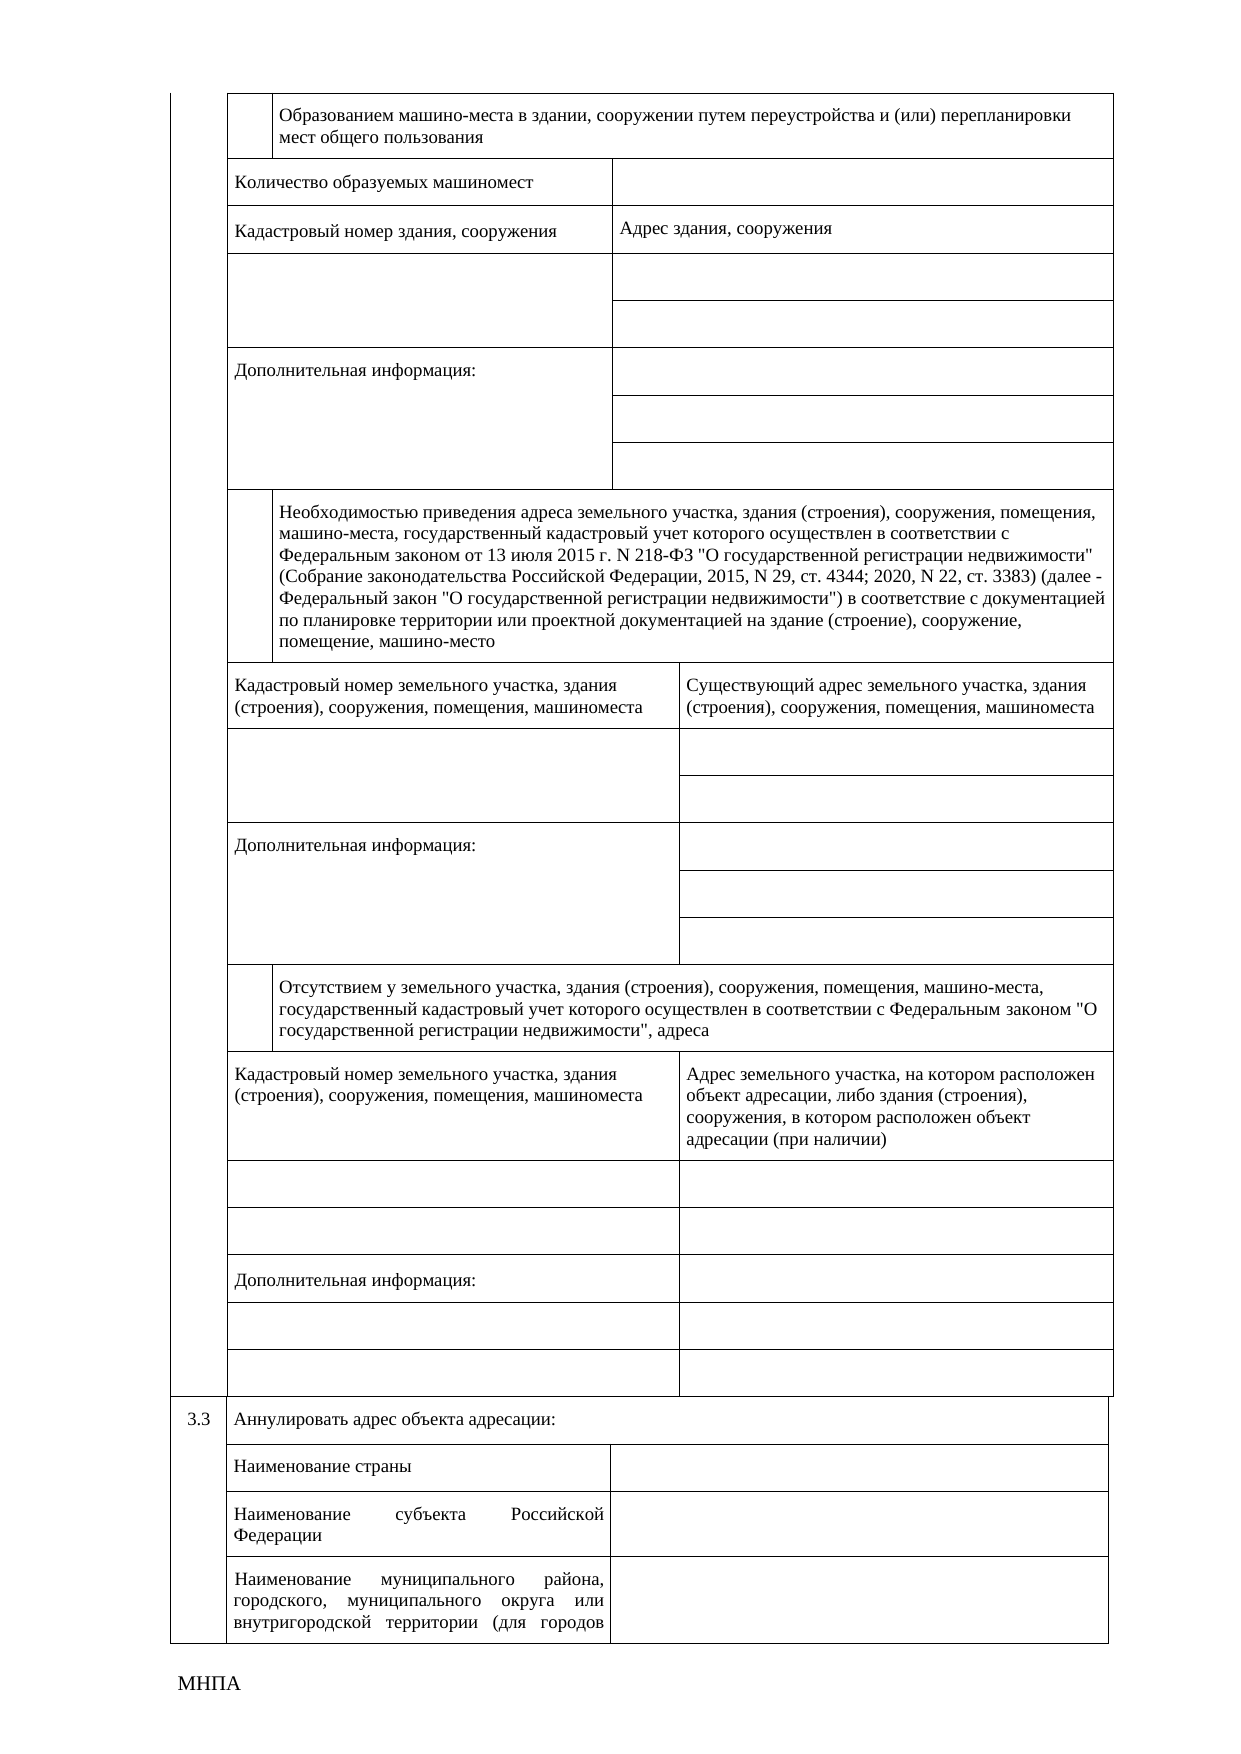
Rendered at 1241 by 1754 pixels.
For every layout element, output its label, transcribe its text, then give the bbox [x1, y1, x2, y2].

table_cell [680, 918, 1113, 964]
table_cell 3.3 [171, 1397, 226, 1643]
table_cell [613, 396, 1113, 442]
table_cell Дополнительная информация: [228, 1255, 679, 1302]
table_cell [613, 159, 1113, 205]
table_cell [171, 489, 227, 1396]
table_cell [680, 1303, 1113, 1349]
table_cell [228, 1208, 679, 1254]
table_cell [680, 729, 1113, 775]
table_cell [228, 965, 272, 1051]
table_cell Образованием машино-места в здании, сооружении путем переустройства и (или) перепланировки мест общего пользования [273, 94, 1113, 158]
table_cell Дополнительная информация: [228, 348, 612, 489]
table_cell [613, 254, 1113, 300]
table_cell [228, 1350, 679, 1396]
table_cell Существующий адрес земельного участка, здания (строения), сооружения, помещения, машиноместа [680, 663, 1113, 728]
table_cell Отсутствием у земельного участка, здания (строения), сооружения, помещения, машино-места, государственный кадастровый учет которого осуществлен в соответствии с Федеральным законом "О государственной регистрации недвижимости", адреса [273, 965, 1113, 1051]
table_cell [228, 729, 679, 822]
table_cell [611, 1557, 1108, 1643]
table_cell Необходимостью приведения адреса земельного участка, здания (строения), сооружения, помещения, машино-места, государственный кадастровый учет которого осуществлен в соответствии с Федеральным законом от 13 июля 2015 г. N 218-ФЗ "О государственной регистрации недвижимости" (Собрание законодательства Российской Федерации, 2015, N 29, ст. 4344; 2020, N 22, ст. 3383) (далее - Федеральный закон "О государственной регистрации недвижимости") в соответствие с документацией по планировке территории или проектной документацией на здание (строение), сооружение, помещение, машино-место [273, 490, 1113, 662]
table_cell [613, 348, 1113, 394]
table_cell [680, 776, 1113, 822]
table_cell Наименование страны [227, 1445, 610, 1491]
table_cell [680, 871, 1113, 917]
table_cell [611, 1445, 1108, 1491]
table_cell Кадастровый номер земельного участка, здания (строения), сооружения, помещения, машиноместа [228, 663, 679, 728]
table_cell Кадастровый номер здания, сооружения [228, 206, 612, 253]
table_cell [613, 301, 1113, 347]
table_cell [227, 1557, 610, 1643]
table_cell Количество образуемых машиномест [228, 159, 612, 205]
table_cell [680, 1255, 1113, 1302]
table_cell [611, 1492, 1108, 1556]
table_cell [228, 254, 612, 347]
table_cell [680, 1208, 1113, 1254]
table_cell Аннулировать адрес объекта адресации: [227, 1397, 1108, 1443]
table_cell Кадастровый номер земельного участка, здания (строения), сооружения, помещения, машиноместа [228, 1052, 679, 1160]
table_cell Дополнительная информация: [228, 823, 679, 964]
table_cell [680, 823, 1113, 869]
table_cell [228, 490, 272, 662]
table_cell Адрес здания, сооружения [613, 206, 1113, 253]
table_cell [680, 1350, 1113, 1396]
table_cell [228, 94, 272, 158]
table_cell Наименование субъекта Российской Федерации [227, 1492, 610, 1556]
table_cell [680, 1161, 1113, 1207]
table_cell [613, 443, 1113, 489]
table_cell [228, 1303, 679, 1349]
table_cell Адрес земельного участка, на котором расположен объект адресации, либо здания (строения), сооружения, в котором расположен объект адресации (при наличии) [680, 1052, 1113, 1160]
table_cell [228, 1161, 679, 1207]
